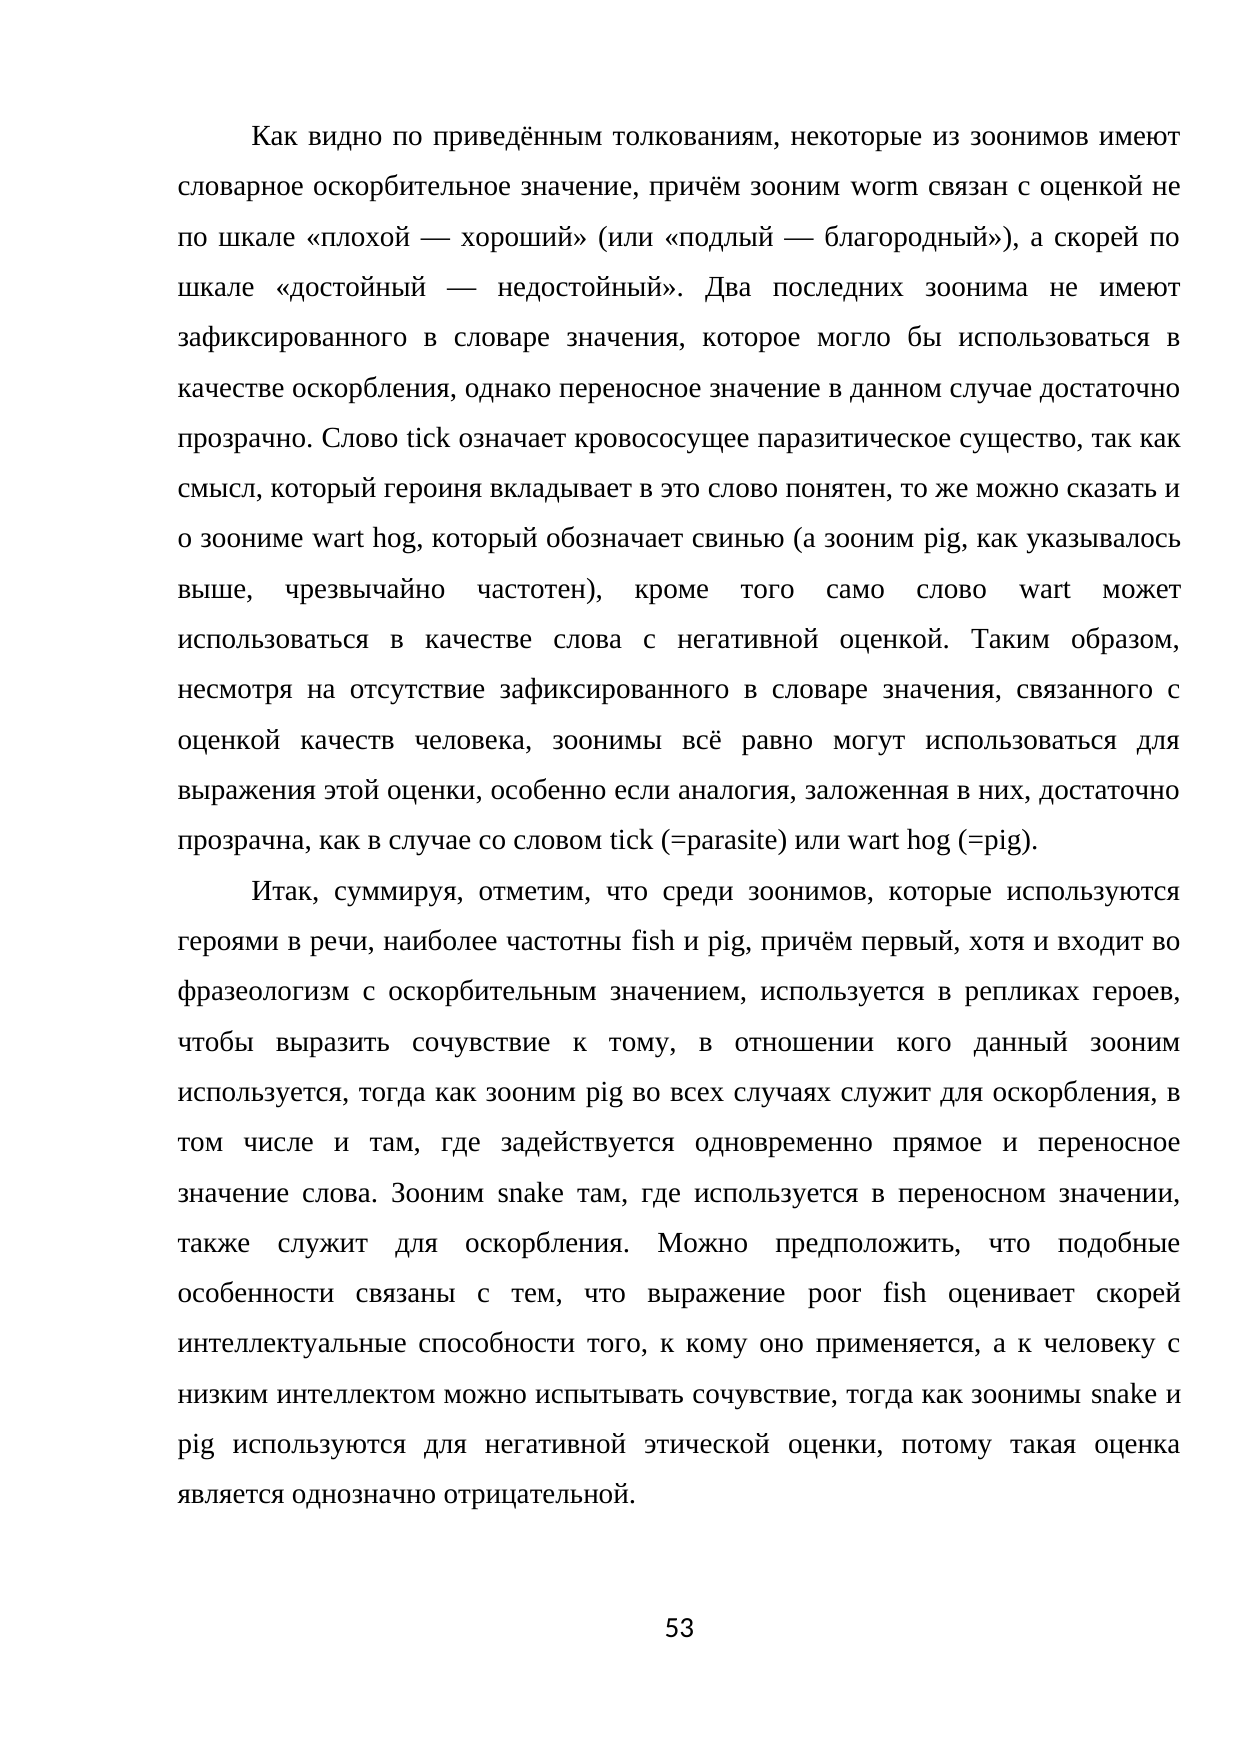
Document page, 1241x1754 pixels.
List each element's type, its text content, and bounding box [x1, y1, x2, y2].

text Как видно по приведённым толкованиям, некоторые из зоонимов имеют словарное оскорбительное значение, причём зооним worm связан с оценкой не по шкале «плохой — хороший» (или «подлый — благородный»), а скорей по шкале «достойный — недостойный». Два последних зоонима не имеют зафиксированного в словаре значения, которое могло бы использоваться в качестве оскорбления, однако переносное значение в данном случае достаточно прозрачно. Слово tick означает кровососущее паразитическое существо, так как смысл, который героиня вкладывает в это слово понятен, то же можно сказать и о зоониме wart hog, который обозначает свинью (а зооним pig, как указывалось выше, чрезвычайно частотен), кроме того само слово wart может использоваться в качестве слова с негативной оценкой. Таким образом, несмотря на отсутствие зафиксированного в словаре значения, связанного с оценкой качеств человека, зоонимы всё равно могут использоваться для выражения этой оценки, особенно если аналогия, заложенная в них, достаточно прозрачна, как в случае со словом tick (=parasite) или wart hog (=pig). [177, 118, 1181, 856]
text Итак, суммируя, отметим, что среди зоонимов, которые используются героями в речи, наиболее частотны fish и pig, причём первый, хотя и входит во фразеологизм с оскорбительным значением, используется в репликах героев, чтобы выразить сочувствие к тому, в отношении кого данный зооним используется, тогда как зооним pig во всех случаях служит для оскорбления, в том числе и там, где задействуется одновременно прямое и переносное значение слова. Зооним snake там, где используется в переносном значении, также служит для оскорбления. Можно предположить, что подобные особенности связаны с тем, что выражение poor fish оценивает скорей интеллектуальные способности того, к кому оно применяется, а к человеку с низким интеллектом можно испытывать сочувствие, тогда как зоонимы snake и pig используются для негативной этической оценки, потому такая оценка является однозначно отрицательной. [177, 873, 1181, 1510]
